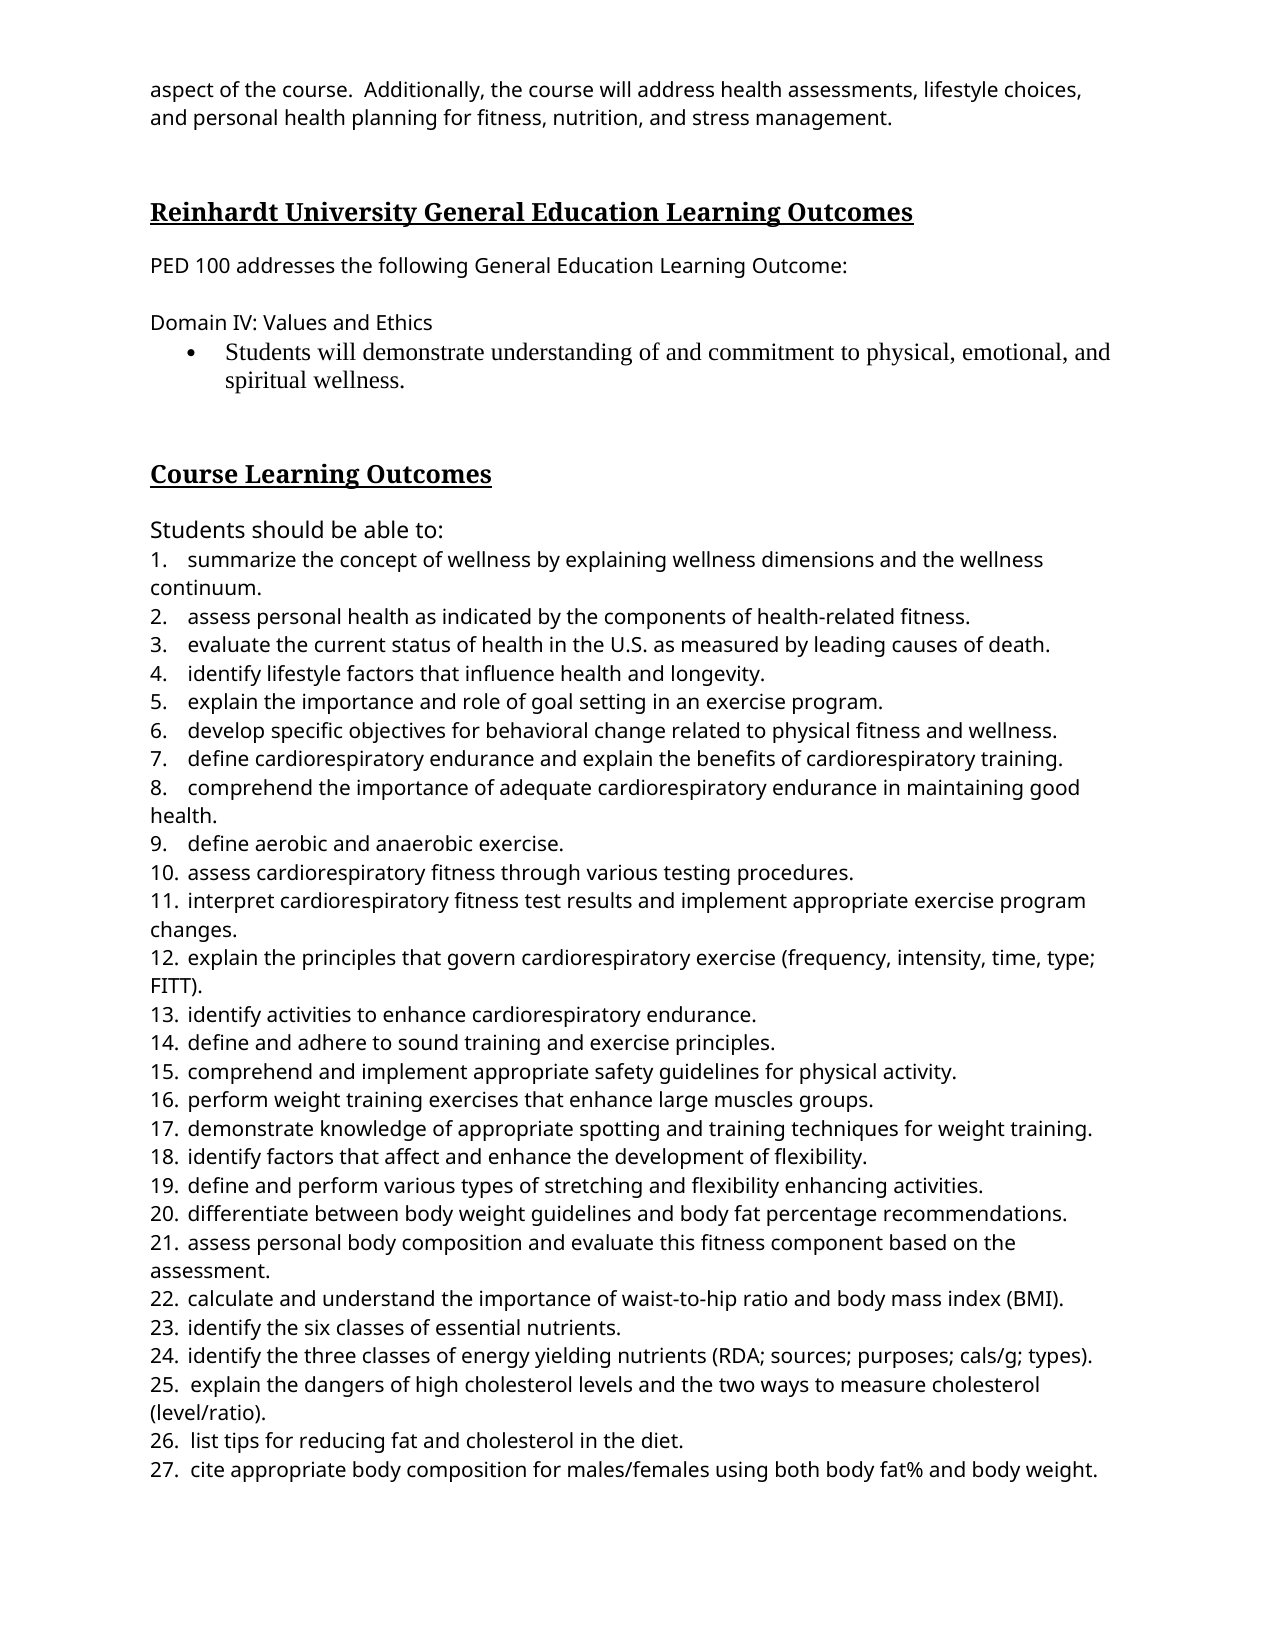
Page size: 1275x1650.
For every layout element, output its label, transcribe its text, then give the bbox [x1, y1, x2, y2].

text 3. evaluate the current status of health in the U.S. as measured by leading causes of death. [150, 630, 1125, 659]
text 6. develop specific objectives for behavioral change related to physical fitness and wellness. [150, 716, 1125, 744]
text 17. demonstrate knowledge of appropriate spotting and training techniques for weight training. [150, 1114, 1125, 1142]
list Students will demonstrate understanding of and commitment to physical, emotional, and spiritual wellness. [187, 337, 1125, 394]
text 12. explain the principles that govern cardiorespiratory exercise (frequency, intensity, time, type; FITT). [150, 943, 1125, 1000]
text 8. comprehend the importance of adequate cardiorespiratory endurance in maintaining good health. [150, 773, 1125, 829]
text 24. identify the three classes of energy yielding nutrients (RDA; sources; purposes; cals/g; types). [150, 1341, 1125, 1370]
text Domain IV: Values and Ethics [150, 308, 1125, 337]
text 27. cite appropriate body composition for males/females using both body fat% and body weight. [150, 1455, 1125, 1483]
text 15. comprehend and implement appropriate safety guidelines for physical activity. [150, 1057, 1125, 1085]
text Students should be able to: [150, 514, 1125, 545]
text 10. assess cardiorespiratory fitness through various testing procedures. [150, 858, 1125, 886]
subtitle Course Learning Outcomes [150, 457, 1125, 491]
text 25. explain the dangers of high cholesterol levels and the two ways to measure cholesterol (level/ratio). [150, 1370, 1125, 1427]
text 9. define aerobic and anaerobic exercise. [150, 829, 1125, 858]
text 20. differentiate between body weight guidelines and body fat percentage recommendations. [150, 1199, 1125, 1228]
text 13. identify activities to enhance cardiorespiratory endurance. [150, 1000, 1125, 1028]
text 19. define and perform various types of stretching and flexibility enhancing activities. [150, 1171, 1125, 1199]
text PED 100 addresses the following General Education Learning Outcome: [150, 251, 1125, 280]
text Reinhardt University General Education Learning Outcomes [150, 195, 1125, 229]
text 2. assess personal health as indicated by the components of health-related fitness. [150, 602, 1125, 630]
text 4. identify lifestyle factors that influence health and longevity. [150, 659, 1125, 687]
text 21. assess personal body composition and evaluate this fitness component based on the assessment. [150, 1228, 1125, 1284]
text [150, 75, 1125, 132]
text 5. explain the importance and role of goal setting in an exercise program. [150, 687, 1125, 716]
text 18. identify factors that affect and enhance the development of flexibility. [150, 1142, 1125, 1171]
text 16. perform weight training exercises that enhance large muscles groups. [150, 1085, 1125, 1114]
text 1. summarize the concept of wellness by explaining wellness dimensions and the wellness continuum. [150, 545, 1125, 602]
text 7. define cardiorespiratory endurance and explain the benefits of cardiorespiratory training. [150, 744, 1125, 773]
text 23. identify the six classes of essential nutrients. [150, 1313, 1125, 1341]
text 26. list tips for reducing fat and cholesterol in the diet. [150, 1427, 1125, 1455]
text 14. define and adhere to sound training and exercise principles. [150, 1028, 1125, 1057]
text 11. interpret cardiorespiratory fitness test results and implement appropriate exercise program changes. [150, 886, 1125, 943]
text 22. calculate and understand the importance of waist-to-hip ratio and body mass index (BMI). [150, 1284, 1125, 1313]
